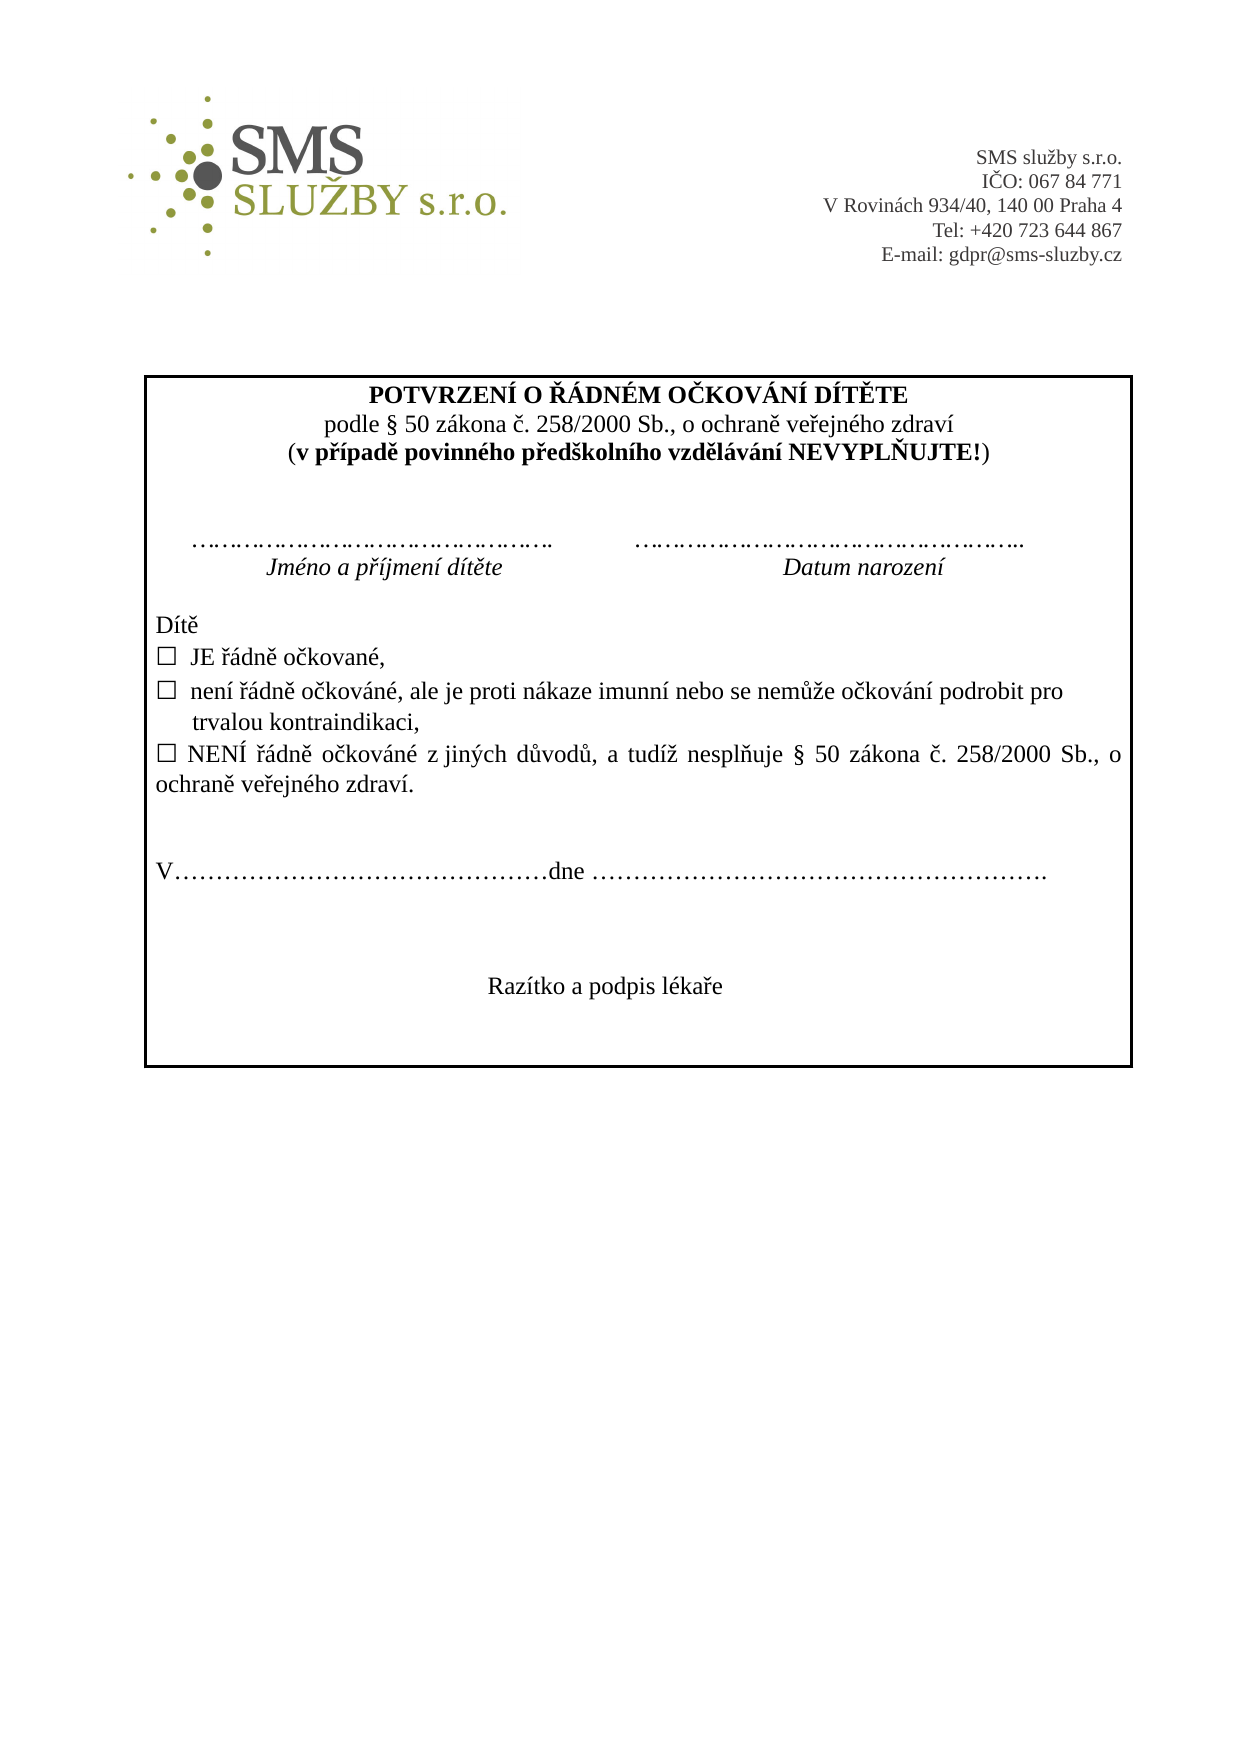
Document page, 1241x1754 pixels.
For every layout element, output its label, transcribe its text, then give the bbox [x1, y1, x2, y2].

text (v případě povinného předškolního vzdělávání NEVYPLŇUJTE!) [147, 432, 1130, 466]
text Dítě [147, 605, 1130, 633]
text …………………………………………. …………………………………………….. [147, 518, 1130, 547]
text POTVRZENÍ O ŘÁDNÉM OČKOVÁNÍ DÍTĚTE [147, 378, 1130, 403]
text Jméno a příjmení dítěte Datum narození [147, 547, 1130, 581]
text JE řádně očkované, [147, 633, 1130, 667]
text Razítko a podpis lékaře [147, 966, 1130, 999]
text není řádně očkováné, ale je proti nákaze imunní nebo se nemůže očkování podrobit pro trvalou kontraindikaci, [147, 667, 1130, 730]
text V………………………………………dne ………………………………………………. [147, 851, 1130, 884]
picture [118, 87, 521, 275]
text podle § 50 zákona č. 258/2000 Sb., o ochraně veřejného zdraví [147, 403, 1130, 432]
text NENÍ řádně očkováné z jiných důvodů, a tudíž nesplňuje § 50 zákona č. 258/2000 Sb., o ochraně veřejného zdraví. [147, 730, 1130, 798]
